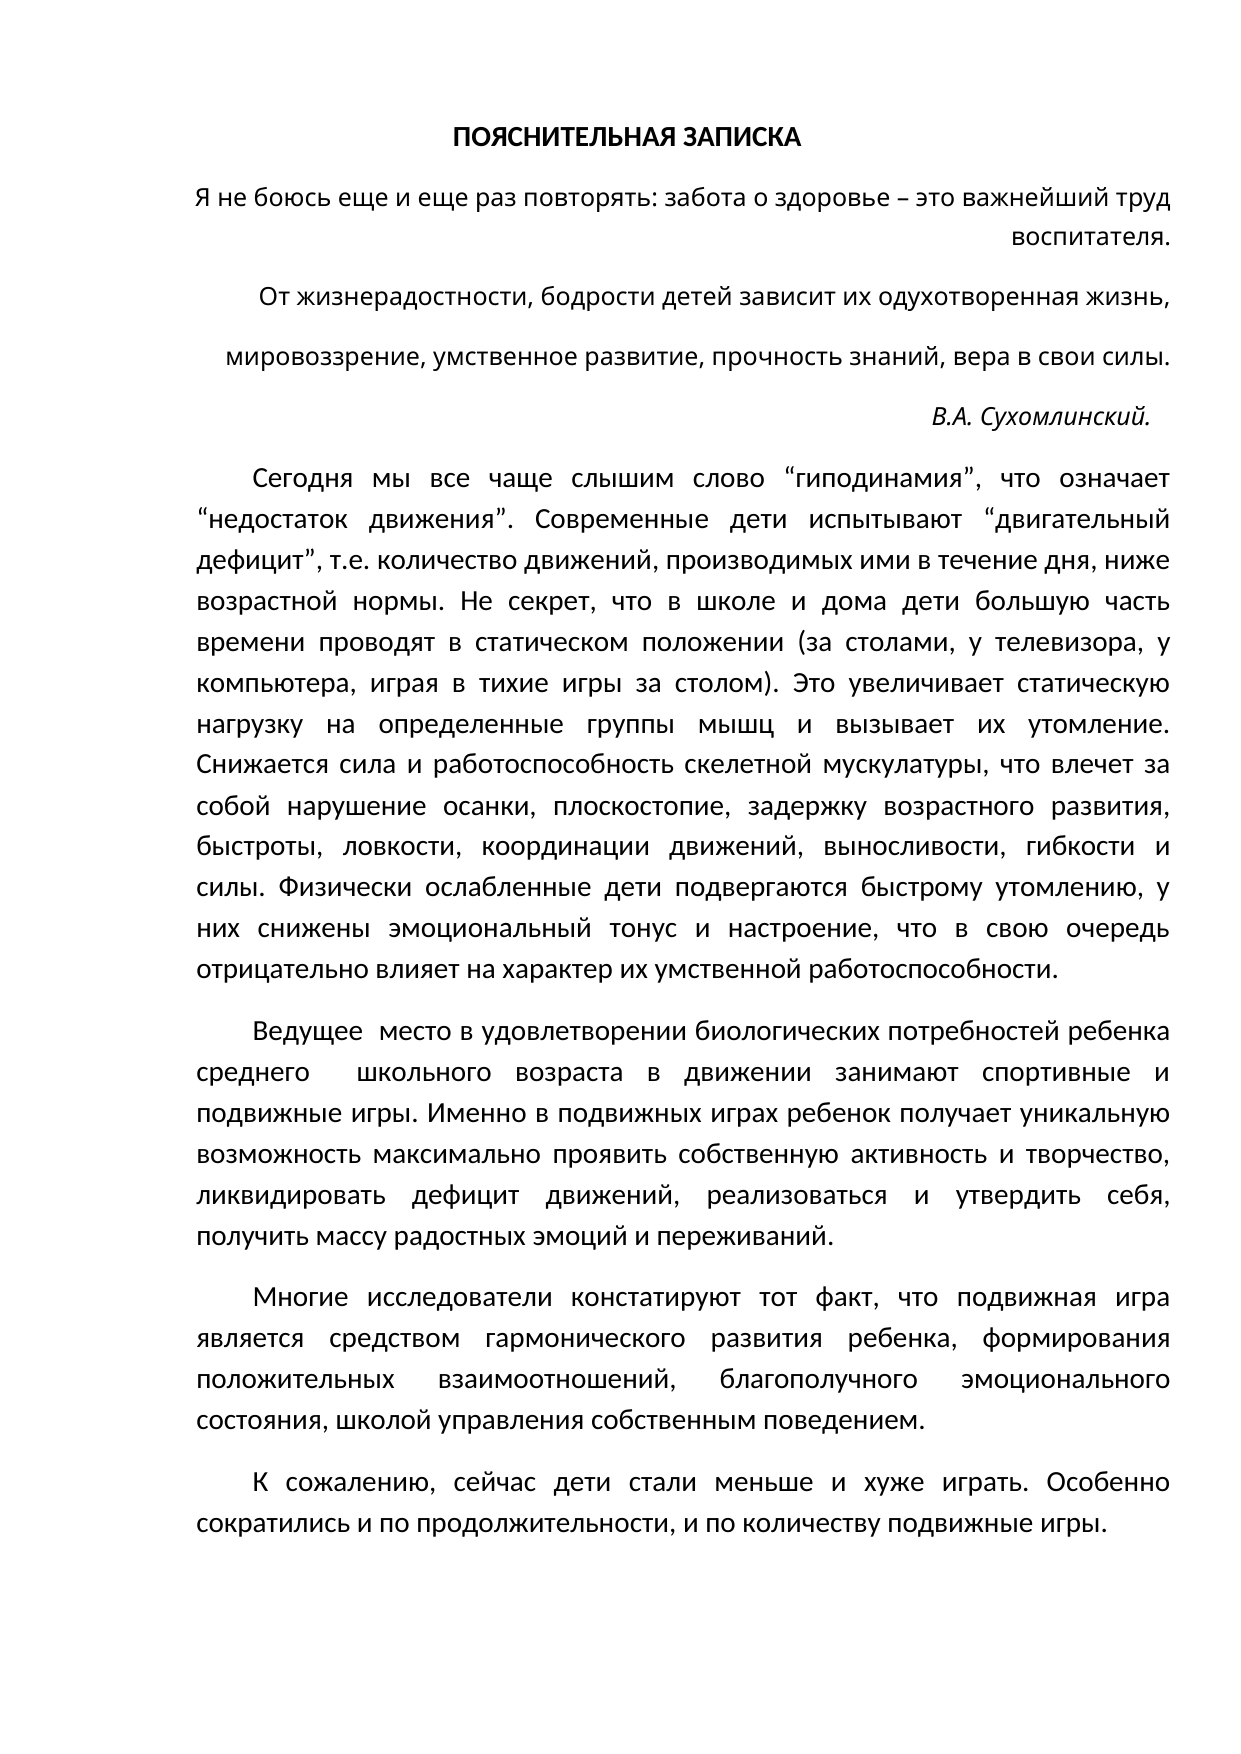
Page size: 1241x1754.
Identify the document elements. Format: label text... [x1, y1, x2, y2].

text мировоззрение, умственное развитие, прочность знаний, вера в свои силы. [83, 339, 1171, 373]
text В.А. Сухомлинский. [177, 399, 1152, 433]
text Я не боюсь еще и еще раз повторять: забота о здоровье – это важнейший труд воспитателя. [83, 180, 1171, 253]
text ПОЯСНИТЕЛЬНАЯ ЗАПИСКА [83, 118, 1171, 154]
text К сожалению, сейчас дети стали меньше и хуже играть. Особенно сократились и по продолжительности, и по количеству подвижные игры. [196, 1463, 1171, 1540]
text Многие исследователи констатируют тот факт, что подвижная игра является средством гармонического развития ребенка, формирования положительных взаимоотношений, благополучного эмоционального состояния, школой управления собственным поведением. [196, 1278, 1171, 1437]
text Сегодня мы все чаще слышим слово “гиподинамия”, что означает “недостаток движения”. Современные дети испытывают “двигательный дефицит”, т.е. количество движений, производимых ими в течение дня, ниже возрастной нормы. Не секрет, что в школе и дома дети большую часть времени проводят в статическом положении (за столами, у телевизора, у компьютера, играя в тихие игры за столом). Это увеличивает статическую нагрузку на определенные группы мышц и вызывает их утомление. Снижается сила и работоспособность скелетной мускулатуры, что влечет за собой нарушение осанки, плоскостопие, задержку возрастного развития, быстроты, ловкости, координации движений, выносливости, гибкости и силы. Физически ослабленные дети подвергаются быстрому утомлению, у них снижены эмоциональный тонус и настроение, что в свою очередь отрицательно влияет на характер их умственной работоспособности. [196, 459, 1171, 986]
text От жизнерадостности, бодрости детей зависит их одухотворенная жизнь, [83, 279, 1171, 313]
text Ведущее место в удовлетворении биологических потребностей ребенка среднего школьного возраста в движении занимают спортивные и подвижные игры. Именно в подвижных играх ребенок получает уникальную возможность максимально проявить собственную активность и творчество, ликвидировать дефицит движений, реализоваться и утвердить себя, получить массу радостных эмоций и переживаний. [196, 1012, 1171, 1252]
